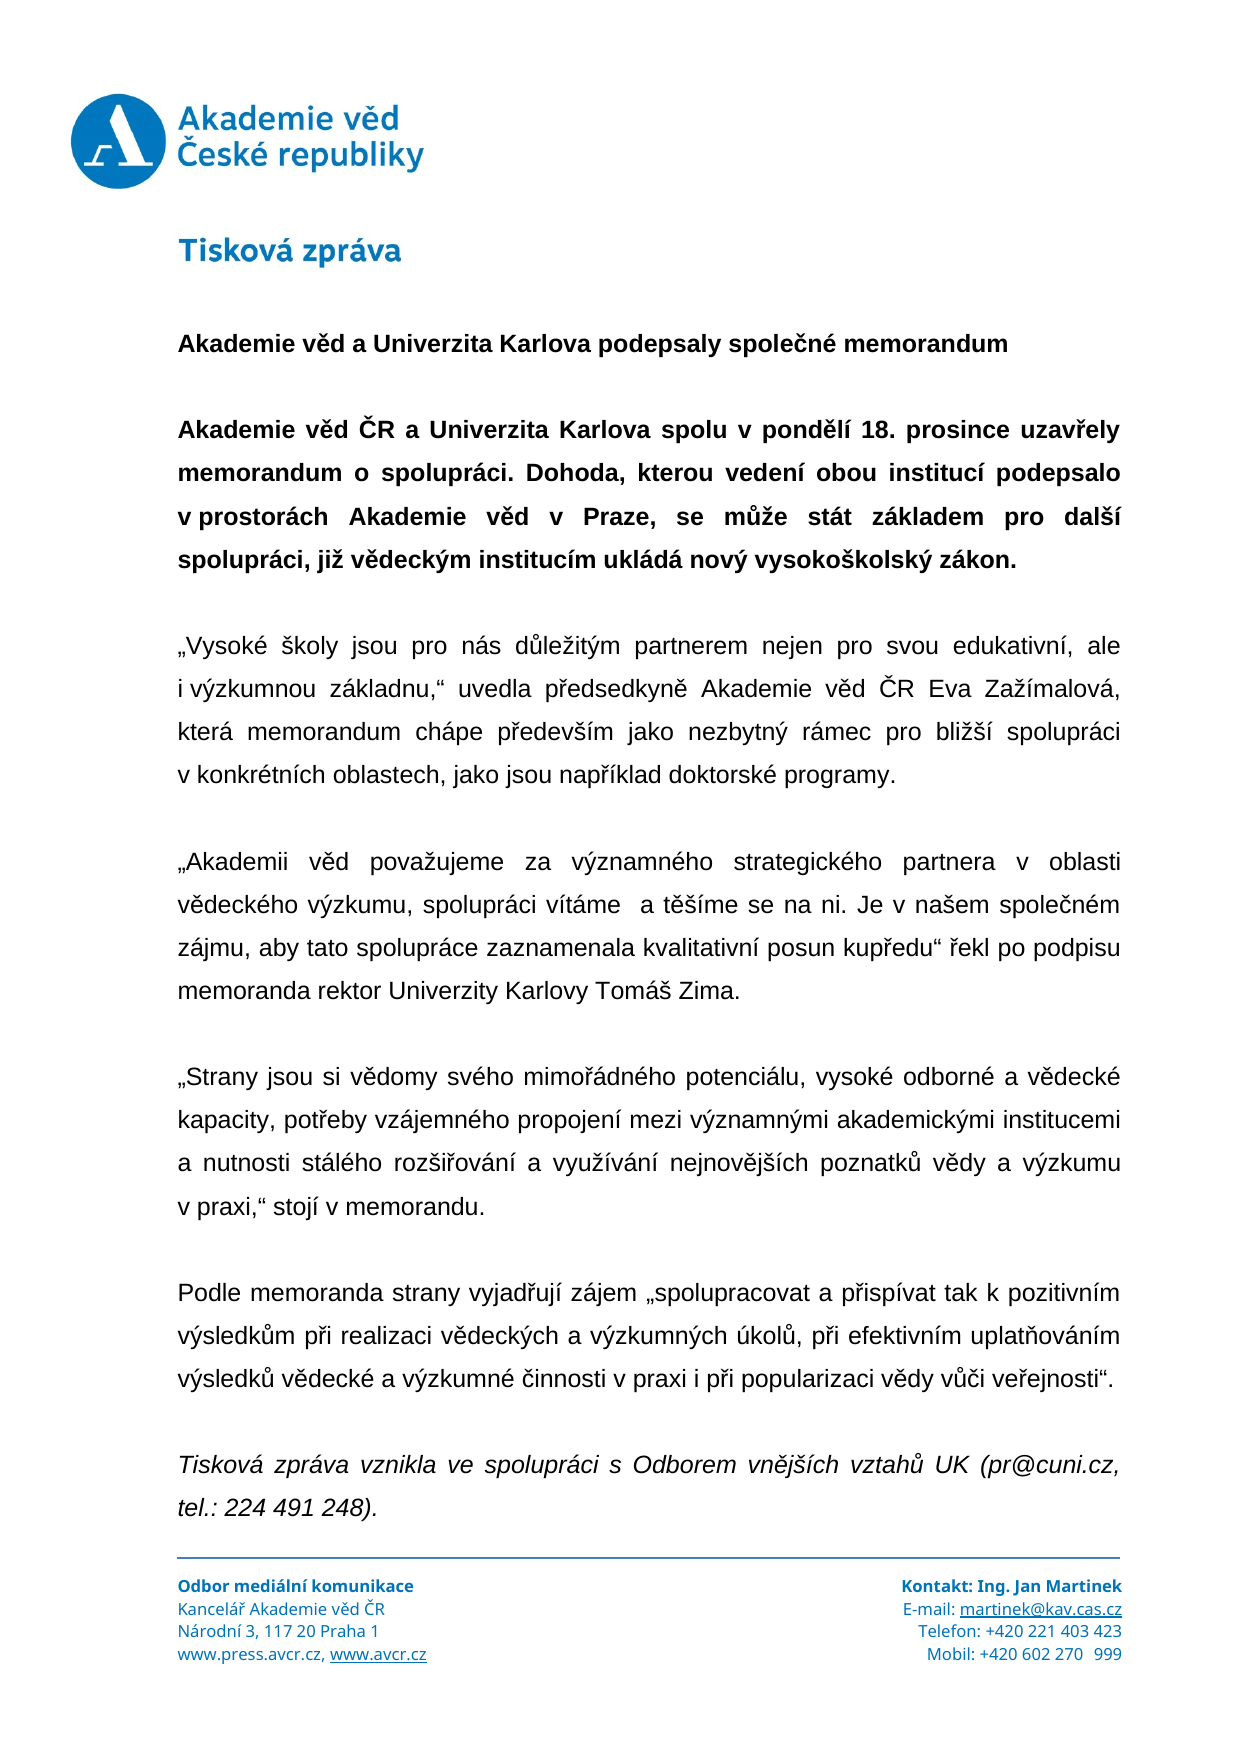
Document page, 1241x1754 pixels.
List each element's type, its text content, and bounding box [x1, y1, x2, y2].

text Tisková zpráva vznikla ve spolupráci s Odborem vnějších vztahů UK (pr@cuni.cz, tel.: 224 491 248). [177, 1450, 1122, 1522]
text Akademie věd ČR a Univerzita Karlova spolu v pondělí 18. prosince uzavřely memorandum o spolupráci. Dohoda, kterou vedení obou institucí podepsalo v prostorách Akademie věd v Praze, se může stát základem pro další spolupráci, již vědeckým institucím ukládá nový vysokoškolský zákon. [177, 415, 1122, 573]
text Podle memoranda strany vyjadřují zájem „spolupracovat a přispívat tak k pozitivním výsledkům při realizaci vědeckých a výzkumných úkolů, při efektivním uplatňováním výsledků vědecké a výzkumné činnosti v praxi i při popularizaci vědy vůči veřejnosti“. [177, 1278, 1122, 1393]
text „Akademii věd považujeme za významného strategického partnera v oblasti vědeckého výzkumu, spolupráci vítáme a těšíme se na ni. Je v našem společném zájmu, aby tato spolupráce zaznamenala kvalitativní posun kupředu“ řekl po podpisu memoranda rektor Univerzity Karlovy Tomáš Zima. [177, 846, 1122, 1004]
text „Vysoké školy jsou pro nás důležitým partnerem nejen pro svou edukativní, ale i výzkumnou základnu,“ uvedla předsedkyně Akademie věd ČR Eva Zažímalová, která memorandum chápe především jako nezbytný rámec pro bližší spolupráci v konkrétních oblastech, jako jsou například doktorské programy. [177, 631, 1122, 789]
text Akademie věd a Univerzita Karlova podepsaly společné memorandum [177, 329, 1122, 358]
picture [0, 0, 1241, 329]
text „Strany jsou si vědomy svého mimořádného potenciálu, vysoké odborné a vědecké kapacity, potřeby vzájemného propojení mezi významnými akademickými institucemi a nutnosti stálého rozšiřování a využívání nejnovějších poznatků vědy a výzkumu v praxi,“ stojí v memorandu. [177, 1062, 1122, 1220]
